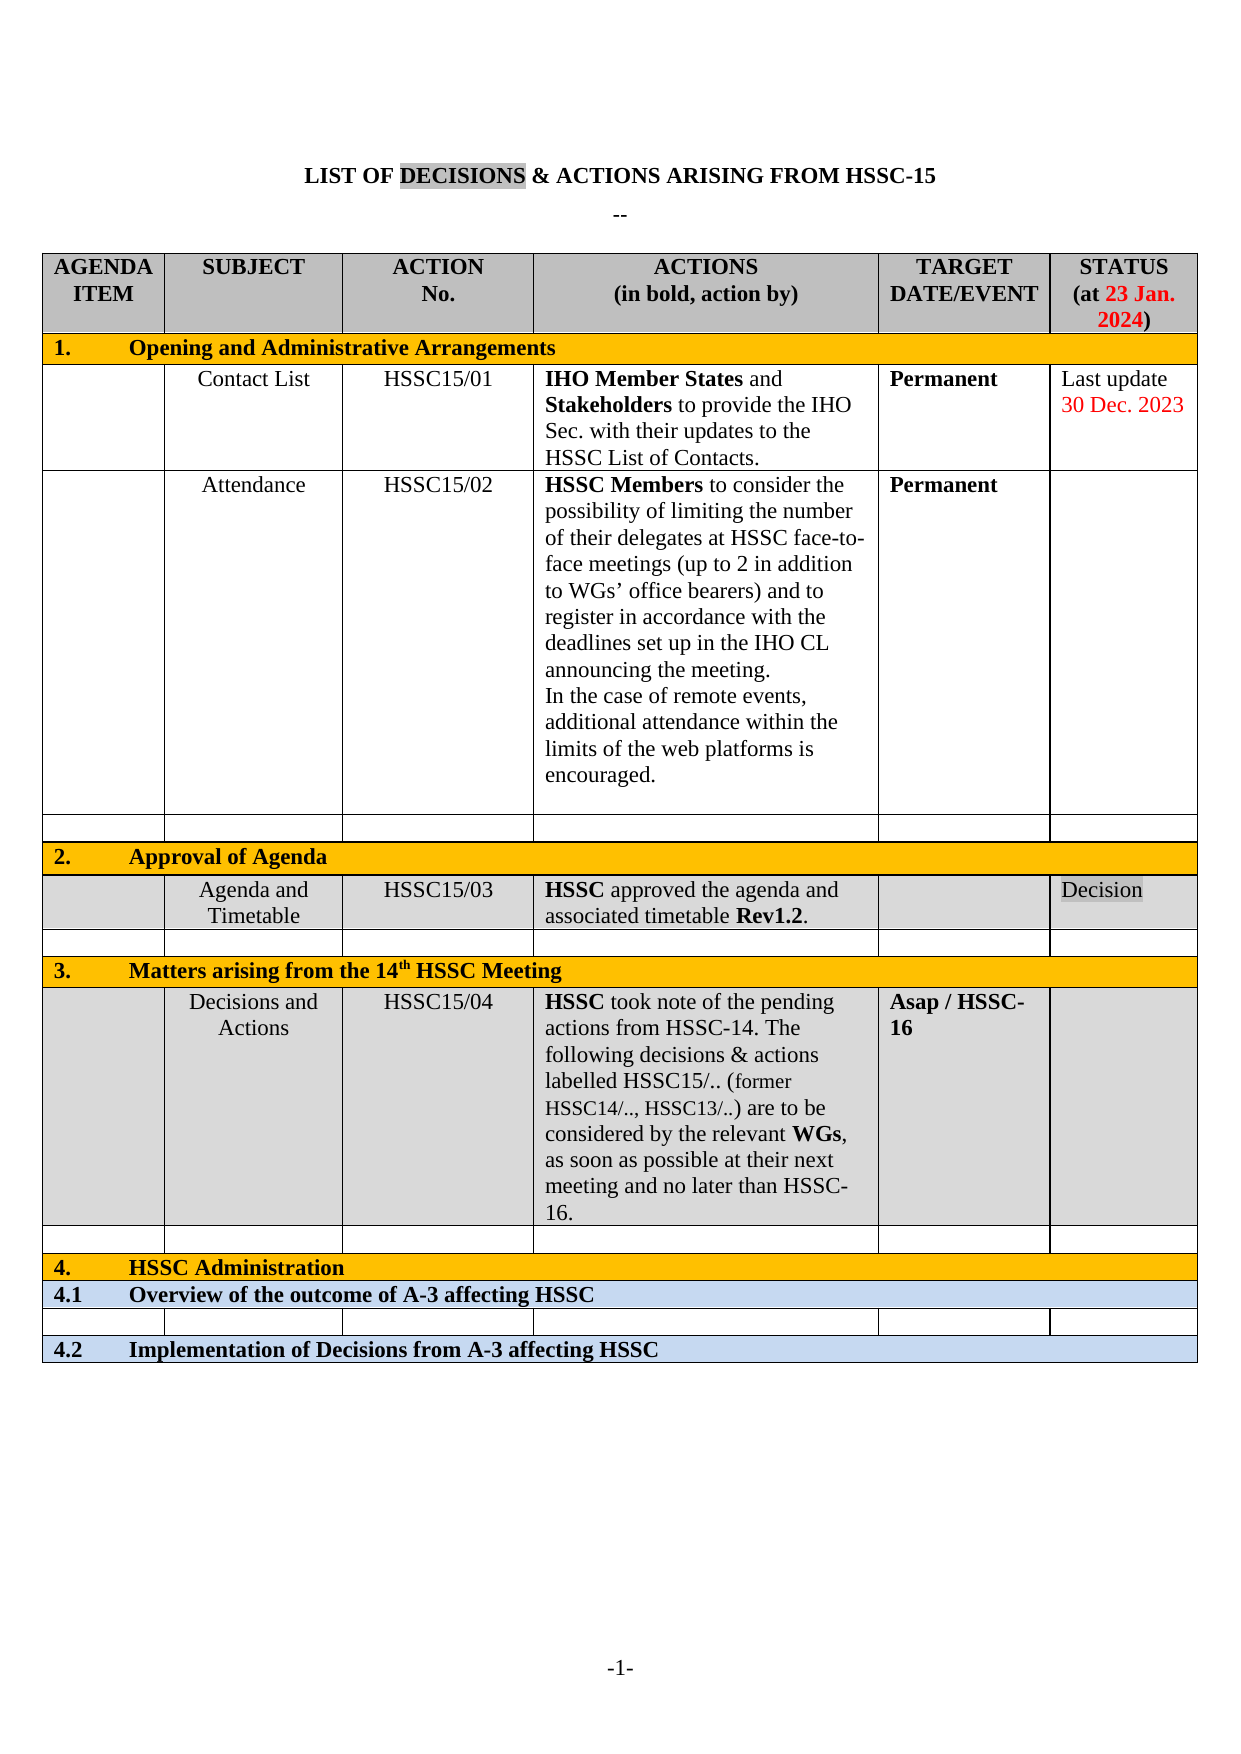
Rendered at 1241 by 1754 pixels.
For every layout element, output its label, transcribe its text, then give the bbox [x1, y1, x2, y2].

table_cell [43, 1309, 164, 1335]
table_cell [879, 815, 1049, 841]
table_cell Decisions and Actions [165, 988, 342, 1225]
table_cell 4.2 Implementation of Decisions from A-3 affecting HSSC [43, 1336, 1197, 1362]
table_cell Decision [1051, 876, 1197, 928]
table_cell [43, 876, 164, 928]
table_cell [1051, 1309, 1197, 1335]
table_cell Contact List [165, 365, 342, 470]
table_cell 4.1 Overview of the outcome of A-3 affecting HSSC [43, 1281, 1197, 1307]
table_cell [43, 930, 164, 956]
table_cell [534, 1309, 878, 1335]
table_cell HSSC15/04 [343, 988, 533, 1225]
table_cell HSSC Members to consider the possibility of limiting the number of their delegates at HSSC face-to-face meetings (up to 2 in addition to WGs’ office bearers) and to register in accordance with the deadlines set up in the IHO CL announcing the meeting. In the case of remote events, additional attendance within the limits of the web platforms is encouraged. [534, 471, 878, 814]
table_cell [43, 471, 164, 814]
table_cell 3. Matters arising from the 14th HSSC Meeting [43, 957, 1197, 987]
table_cell [879, 876, 1049, 928]
table_cell HSSC15/03 [343, 876, 533, 928]
table_cell [1051, 1226, 1197, 1253]
table_cell Attendance [165, 471, 342, 814]
table_cell [879, 1309, 1049, 1335]
table_cell Permanent [879, 471, 1049, 814]
table_cell HSSC took note of the pending actions from HSSC-14. The following decisions & actions labelled HSSC15/.. (former HSSC14/.., HSSC13/..) are to be considered by the relevant WGs, as soon as possible at their next meeting and no later than HSSC-16. [534, 988, 878, 1225]
table_cell [343, 815, 533, 841]
table_cell [1051, 471, 1197, 814]
table_cell [1051, 815, 1197, 841]
table_cell [165, 1309, 342, 1335]
table_cell [1051, 988, 1197, 1225]
table_cell 4. HSSC Administration [43, 1254, 1197, 1280]
table_cell HSSC15/02 [343, 471, 533, 814]
table_cell Permanent [879, 365, 1049, 470]
table_cell Agenda and Timetable [165, 876, 342, 928]
table_cell [43, 365, 164, 470]
text LIST of DECISIONS & Actions arising from HSSC-15 [150, 162, 1090, 189]
text -- [150, 201, 1090, 228]
table_cell HSSC approved the agenda and associated timetable Rev1.2. [534, 876, 878, 928]
table_cell [1051, 930, 1197, 956]
table_cell [343, 1309, 533, 1335]
table_cell [43, 988, 164, 1225]
table_header ACTIONS (in bold, action by) [534, 254, 878, 332]
table_cell [534, 930, 878, 956]
table_header AGENDA ITEM [43, 254, 164, 332]
table_cell [879, 1226, 1049, 1253]
table_header TARGET DATE/EVENT [879, 254, 1049, 332]
table_cell [343, 930, 533, 956]
table_cell [165, 1226, 342, 1253]
table_header ACTION No. [343, 254, 533, 332]
table_cell 1. Opening and Administrative Arrangements [43, 334, 1197, 364]
table_cell [343, 1226, 533, 1253]
table_cell [879, 930, 1049, 956]
table_cell [165, 815, 342, 841]
table_cell [43, 1226, 164, 1253]
table_header STATUS (at 23 Jan. 2024) [1051, 254, 1197, 332]
table_cell Last update 30 Dec. 2023 [1051, 365, 1197, 470]
table_cell HSSC15/01 [343, 365, 533, 470]
table_cell IHO Member States and Stakeholders to provide the IHO Sec. with their updates to the HSSC List of Contacts. [534, 365, 878, 470]
table_cell [43, 815, 164, 841]
table_cell [534, 1226, 878, 1253]
table_header SUBJECT [165, 254, 342, 332]
table_cell Asap / HSSC-16 [879, 988, 1049, 1225]
table_cell [165, 930, 342, 956]
table_cell [534, 815, 878, 841]
